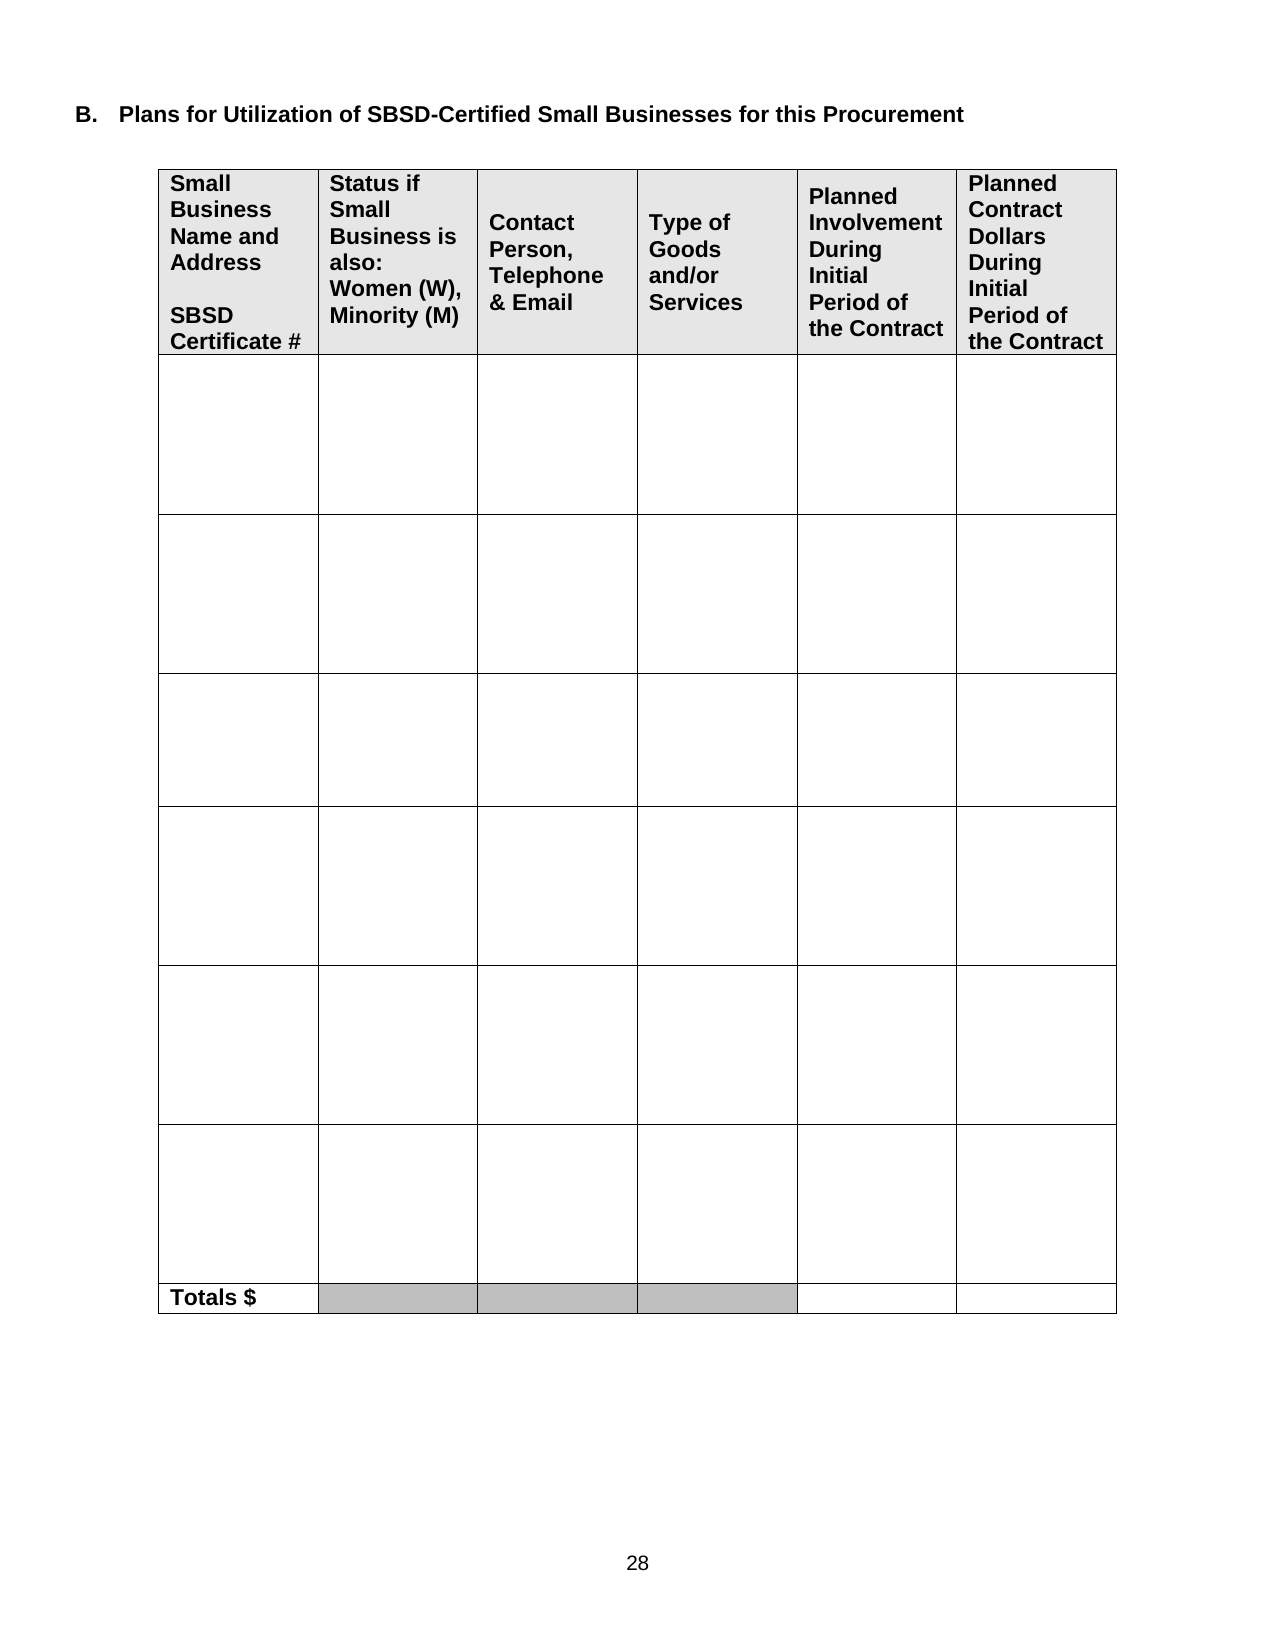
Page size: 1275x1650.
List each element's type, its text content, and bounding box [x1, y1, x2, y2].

table_cell [957, 807, 1116, 965]
table_cell [638, 807, 797, 965]
table_header Contact Person, Telephone & Email [478, 170, 637, 354]
table_cell [638, 1284, 797, 1313]
table_cell [319, 674, 477, 806]
table_cell [478, 355, 637, 513]
table_cell [957, 674, 1116, 806]
table_cell [478, 1284, 637, 1313]
table_cell [159, 355, 318, 513]
table_cell [957, 355, 1116, 513]
table_cell [638, 515, 797, 673]
table_cell [798, 355, 956, 513]
table_cell [957, 966, 1116, 1124]
table_cell [319, 1284, 477, 1313]
table_cell [798, 966, 956, 1124]
table_cell [478, 674, 637, 806]
table_cell [478, 515, 637, 673]
table_cell [638, 674, 797, 806]
table_cell [319, 966, 477, 1124]
table_header Planned Involvement During Initial Period of the Contract [798, 170, 956, 354]
table_cell [478, 1125, 637, 1283]
table_cell [159, 966, 318, 1124]
table_cell [638, 966, 797, 1124]
table_cell [957, 1284, 1116, 1313]
table_cell [478, 807, 637, 965]
table_cell [159, 515, 318, 673]
table_cell [798, 674, 956, 806]
table_cell [159, 807, 318, 965]
table_cell [319, 1125, 477, 1283]
table_cell [798, 515, 956, 673]
table_cell [319, 807, 477, 965]
text B. Plans for Utilization of SBSD-Certified Small Businesses for this Procurement [75, 101, 1200, 128]
table_cell [319, 515, 477, 673]
table_header Type of Goods and/or Services [638, 170, 797, 354]
table_cell [478, 966, 637, 1124]
table_header Planned Contract Dollars During Initial Period of the Contract [957, 170, 1116, 354]
table_cell [957, 515, 1116, 673]
table_cell [159, 1125, 318, 1283]
table_cell [798, 1284, 956, 1313]
table_cell [798, 1125, 956, 1283]
table_cell [638, 1125, 797, 1283]
table_cell [957, 1125, 1116, 1283]
table_cell Totals $ [159, 1284, 318, 1313]
table_cell [319, 355, 477, 513]
table_header Status if Small Business is also: Women (W), Minority (M) [319, 170, 477, 354]
table_cell [798, 807, 956, 965]
table_header Small Business Name and Address SBSD Certificate # [159, 170, 318, 354]
table_cell [159, 674, 318, 806]
table_cell [638, 355, 797, 513]
